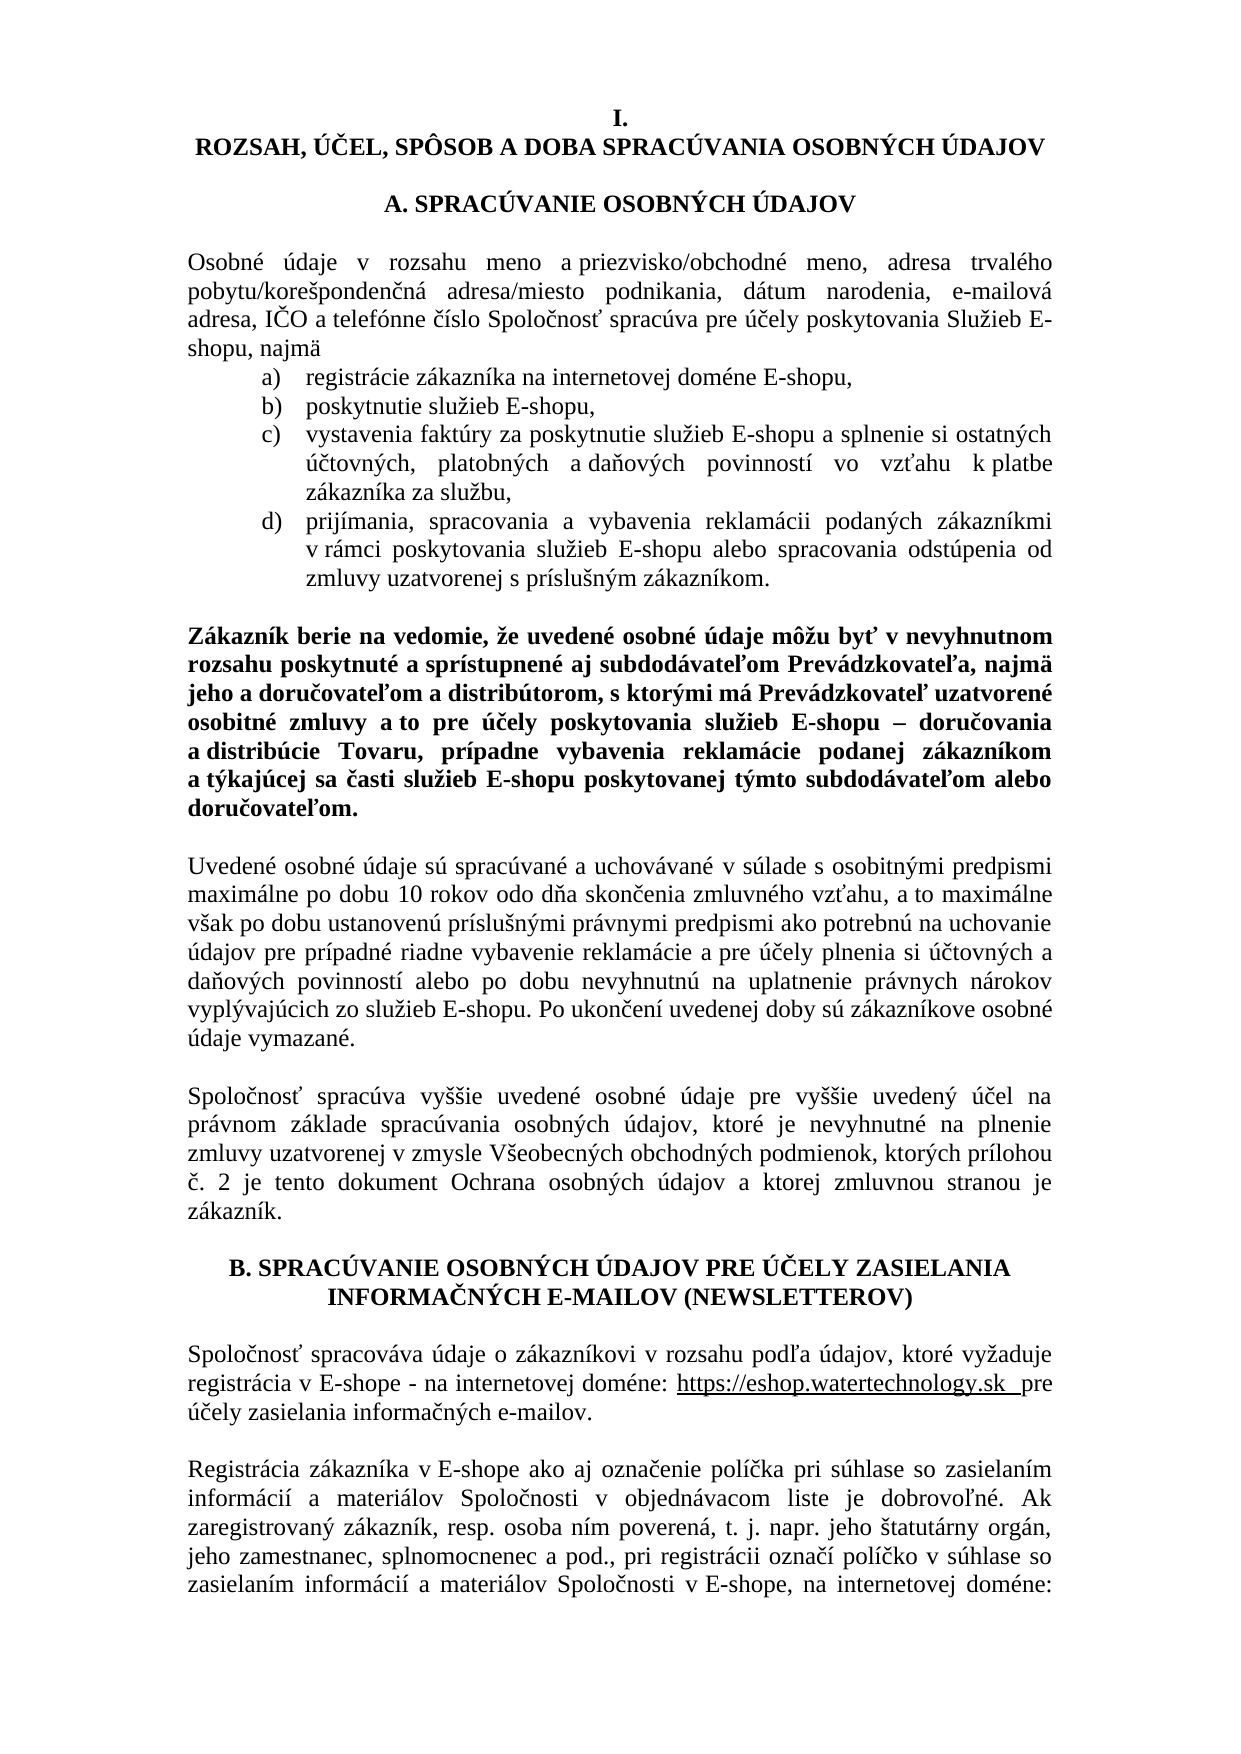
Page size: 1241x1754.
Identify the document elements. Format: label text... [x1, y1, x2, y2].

list registrácie zákazníka na internetovej doméne E-shopu, [261, 362, 1053, 391]
text B. SpracÚvanie osobnÝch Údajov pre ÚČely zasielania informaČnÝch E-mailov (NEWSLETTEROV) [187, 1253, 1053, 1311]
list poskytnutie služieb E-shopu, [261, 391, 1053, 419]
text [187, 1454, 1053, 1598]
text Spoločnosť spracováva údaje o zákazníkovi v rozsahu podľa údajov, ktoré vyžaduje registrácia v E-shope - na internetovej doméne: https://eshop.watertechnology.sk pre účely zasielania informačných e-mailov. [187, 1339, 1053, 1426]
text Uvedené osobné údaje sú spracúvané a uchovávané v súlade s osobitnými predpismi maximálne po dobu 10 rokov odo dňa skončenia zmluvného vzťahu, a to maximálne však po dobu ustanovenú príslušnými právnymi predpismi ako potrebnú na uchovanie údajov pre prípadné riadne vybavenie reklamácie a pre účely plnenia si účtovných a daňových povinností alebo po dobu nevyhnutnú na uplatnenie právnych nárokov vyplývajúcich zo služieb E-shopu. Po ukončení uvedenej doby sú zákazníkove osobné údaje vymazané. [187, 851, 1053, 1052]
text I. [187, 103, 1053, 132]
list vystavenia faktúry za poskytnutie služieb E-shopu a splnenie si ostatných účtovných, platobných a daňových povinností vo vzťahu k platbe zákazníka za službu, [261, 419, 1053, 506]
text Zákazník berie na vedomie, že uvedené osobné údaje môžu byť v nevyhnutnom rozsahu poskytnuté a sprístupnené aj subdodávateľom Prevádzkovateľa, najmä jeho a doručovateľom a distribútorom, s ktorými má Prevádzkovateľ uzatvorené osobitné zmluvy a to pre účely poskytovania služieb E-shopu – doručovania a distribúcie Tovaru, prípadne vybavenia reklamácie podanej zákazníkom a týkajúcej sa časti služieb E-shopu poskytovanej týmto subdodávateľom alebo doručovateľom. [187, 621, 1053, 822]
text A. SpracÚvanie osobnÝch Údajov [187, 189, 1053, 218]
text Spoločnosť spracúva vyššie uvedené osobné údaje pre vyššie uvedený účel na právnom základe spracúvania osobných údajov, ktoré je nevyhnutné na plnenie zmluvy uzatvorenej v zmysle Všeobecných obchodných podmienok, ktorých prílohou č. 2 je tento dokument Ochrana osobných údajov a ktorej zmluvnou stranou je zákazník. [187, 1081, 1053, 1224]
list prijímania, spracovania a vybavenia reklamácii podaných zákazníkmi v rámci poskytovania služieb E-shopu alebo spracovania odstúpenia od zmluvy uzatvorenej s príslušným zákazníkom. [261, 506, 1053, 592]
text rozsah, ÚČel, spÔsob a doba spracÚvaniA osobnÝch Údajov [187, 132, 1053, 161]
text Osobné údaje v rozsahu meno a priezvisko/obchodné meno, adresa trvalého pobytu/korešpondenčná adresa/miesto podnikania, dátum narodenia, e-mailová adresa, IČO a telefónne číslo Spoločnosť spracúva pre účely poskytovania Služieb E-shopu, najmä [187, 247, 1053, 362]
